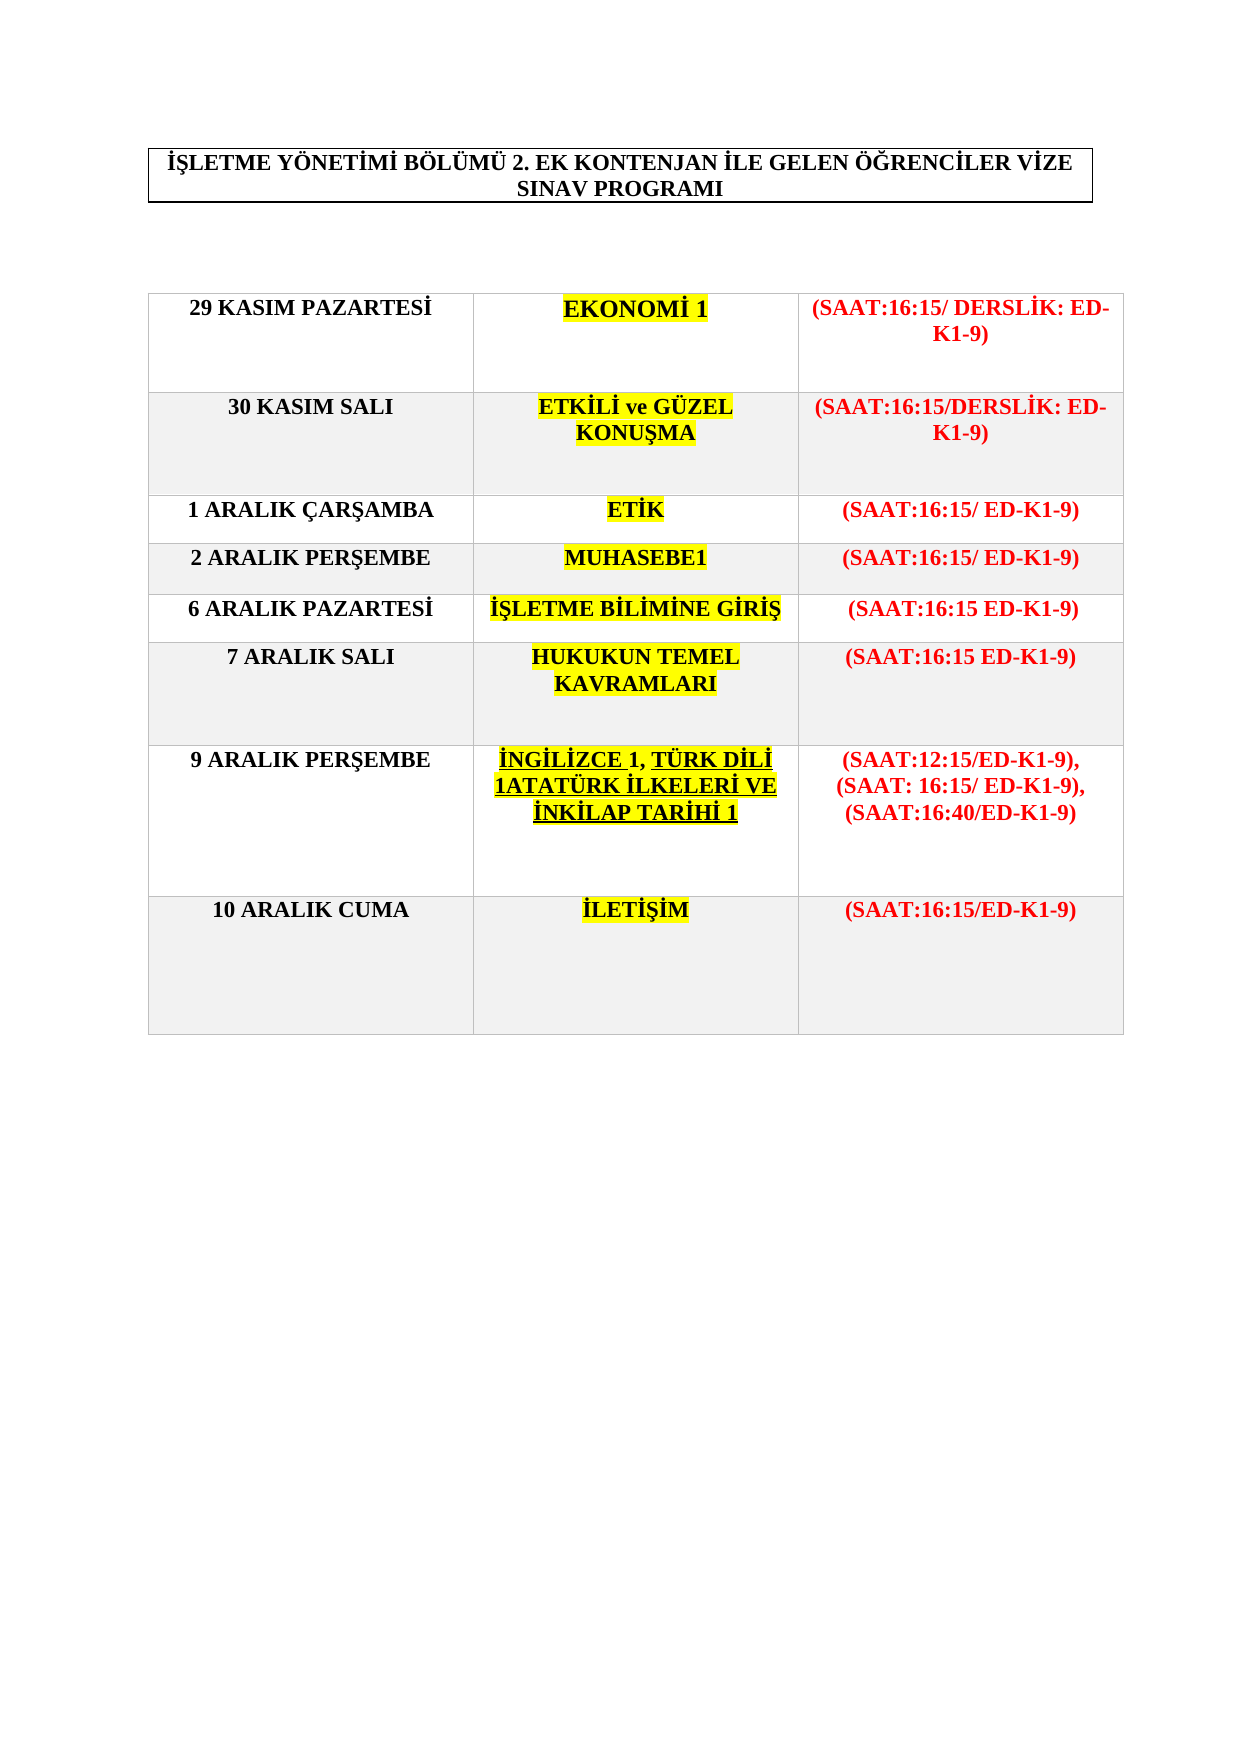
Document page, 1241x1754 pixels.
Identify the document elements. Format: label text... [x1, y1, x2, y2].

table_cell 7 ARALIK SALI [149, 643, 473, 745]
table_header (SAAT:16:15/ DERSLİK: ED-K1-9) [799, 294, 1123, 392]
table_cell İLETİŞİM [474, 897, 798, 1034]
table_cell İŞLETME BİLİMİNE GİRİŞ [474, 595, 798, 642]
table_header 29 KASIM PAZARTESİ [149, 294, 473, 392]
table_header EKONOMİ 1 [474, 294, 798, 392]
table_cell 1 ARALIK ÇARŞAMBA [149, 496, 473, 543]
table_cell (SAAT:16:15 ED-K1-9) [799, 643, 1123, 745]
table_cell İNGİLİZCE 1, TÜRK DİLİ 1ATATÜRK İLKELERİ VE İNKİLAP TARİHİ 1 [474, 746, 798, 896]
table_cell (SAAT:16:15/DERSLİK: ED-K1-9) [799, 393, 1123, 494]
table_cell 30 KASIM SALI [149, 393, 473, 494]
table_cell MUHASEBE1 [474, 544, 798, 594]
table_cell 9 ARALIK PERŞEMBE [149, 746, 473, 896]
table_cell HUKUKUN TEMEL KAVRAMLARI [474, 643, 798, 745]
table_cell (SAAT:16:15/ ED-K1-9) [799, 496, 1123, 543]
table_cell 6 ARALIK PAZARTESİ [149, 595, 473, 642]
table_cell (SAAT:16:15/ ED-K1-9) [799, 544, 1123, 594]
table_cell ETİK [474, 496, 798, 543]
table_cell (SAAT:16:15 ED-K1-9) [799, 595, 1123, 642]
table_cell (SAAT:16:15/ED-K1-9) [799, 897, 1123, 1034]
table_cell ETKİLİ ve GÜZEL KONUŞMA [474, 393, 798, 494]
table_cell 10 ARALIK CUMA [149, 897, 473, 1034]
table_cell 2 ARALIK PERŞEMBE [149, 544, 473, 594]
table_header İŞLETME YÖNETİMİ BÖLÜMÜ 2. EK KONTENJAN İLE GELEN ÖĞRENCİLER VİZE SINAV PROGRAMI [149, 149, 1092, 201]
table_cell (SAAT:12:15/ED-K1-9), (SAAT: 16:15/ ED-K1-9),(SAAT:16:40/ED-K1-9) [799, 746, 1123, 896]
